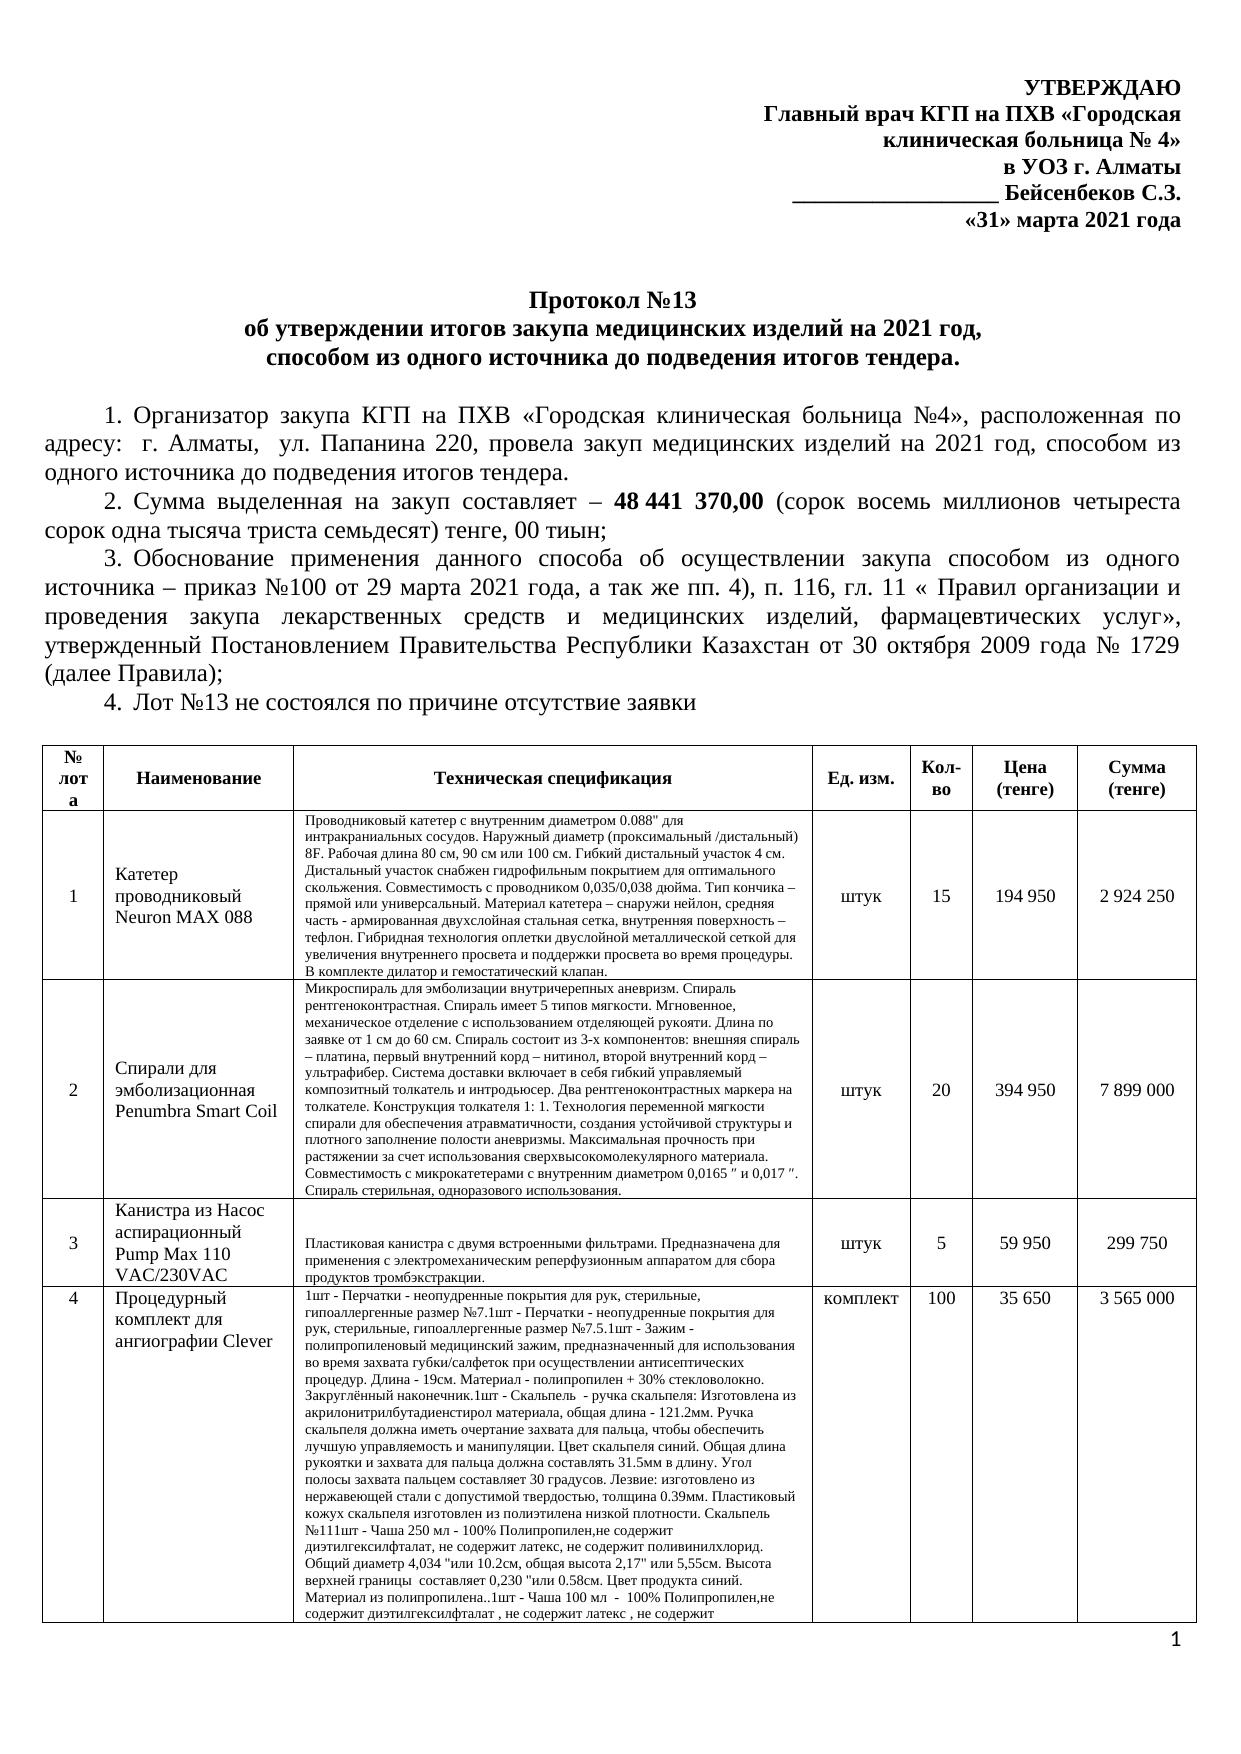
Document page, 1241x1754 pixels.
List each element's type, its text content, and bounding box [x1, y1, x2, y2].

text __________________ Бейсенбеков С.З. [269, 179, 1181, 206]
table_cell комплект [813, 1287, 910, 1622]
table_cell Спирали для эмболизационная Penumbra Smart Coil [104, 980, 293, 1198]
table_cell Катетер проводниковый Neuron MAX 088 [104, 811, 293, 979]
table_cell 59 950 [973, 1199, 1077, 1286]
table_header Цена (тенге) [973, 746, 1077, 810]
table_cell Микроспираль для эмболизации внутричерепных аневризм. Спираль рентгеноконтрастная. Спираль имеет 5 типов мягкости. Мгновенное, механическое отделение с использованием отделяющей рукояти. Длина по заявке от 1 см до 60 см. Спираль состоит из 3-х компонентов: внешняя спираль – платина, первый внутренний корд – нитинол, второй внутренний корд – ультрафибер. Система доставки включает в себя гибкий управляемый композитный толкатель и интродьюсер. Два рентгеноконтрастных маркера на толкателе. Конструкция толкателя 1: 1. Технология переменной мягкости спирали для обеспечения атравматичности, создания устойчивой структуры и плотного заполнение полости аневризмы. Максимальная прочность при растяжении за счет использования сверхвысокомолекулярного материала. Совместимость с микрокатетерами с внутренним диаметром 0,0165 ″ и 0,017 ″. Спираль стерильная, одноразового использования. [294, 980, 812, 1198]
table_cell Канистра из Насос аспирационный Pump Max 110 VAC/230VAC [104, 1199, 293, 1286]
table_cell Проводниковый катетер с внутренним диаметром 0.088" для интракраниальных сосудов. Наружный диаметр (проксимальный /дистальный) 8F. Рабочая длина 80 см, 90 см или 100 см. Гибкий дистальный участок 4 см. Дистальный участок снабжен гидрофильным покрытием для оптимального скольжения. Совместимость с проводником 0,035/0,038 дюйма. Тип кончика – прямой или универсальный. Материал катетера – снаружи нейлон, средняя часть - армированная двухслойная стальная сетка, внутренняя поверхность – тефлон. Гибридная технология оплетки двуслойной металлической сеткой для увеличения внутреннего просвета и поддержки просвета во время процедуры. В комплекте дилатор и гемостатический клапан. [294, 811, 812, 979]
table_cell 15 [911, 811, 972, 979]
table_cell 194 950 [973, 811, 1077, 979]
text Главный врач КГП на ПХВ «Городская [269, 100, 1181, 127]
text Протокол №13 [44, 285, 1181, 313]
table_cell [104, 1287, 293, 1622]
table_cell 100 [911, 1287, 972, 1622]
table_header Наименование [104, 746, 293, 810]
table_cell 1 [43, 811, 103, 979]
table_cell штук [813, 980, 910, 1198]
table_cell 20 [911, 980, 972, 1198]
table_cell 2 924 250 [1078, 811, 1196, 979]
list Обоснование применения данного способа об осуществлении закупа способом из одного источника – приказ №100 от 29 марта 2021 года, а так же пп. 4), п. 116, гл. 11 « Правил организации и проведения закупа лекарственных средств и медицинских изделий, фармацевтических услуг», утвержденный Постановлением Правительства Республики Казахстан от 30 октября 2009 года № 1729 (далее Правила); [44, 543, 1181, 687]
table_cell штук [813, 1199, 910, 1286]
table_cell штук [813, 811, 910, 979]
text в УОЗ г. Алматы [269, 153, 1181, 179]
text способом из одного источника до подведения итогов тендера. [44, 342, 1181, 371]
list Сумма выделенная на закуп составляет – 48 441 370,00 (сорок восемь миллионов четыреста сорок одна тысяча триста семьдесят) тенге, 00 тиын; [44, 486, 1181, 543]
table_cell 35 650 [973, 1287, 1077, 1622]
table_header Сумма (тенге) [1078, 746, 1196, 810]
table_header Техническая спецификация [294, 746, 812, 810]
table_header № лота [43, 746, 103, 810]
table_cell 5 [911, 1199, 972, 1286]
table_cell Пластиковая канистра с двумя встроенными фильтрами. Предназначена для применения с электромеханическим реперфузионным аппаратом для сбора продуктов тромбэкстракции. [294, 1199, 812, 1286]
table_cell 3 [43, 1199, 103, 1286]
table_cell 299 750 [1078, 1199, 1196, 1286]
text об утверждении итогов закупа медицинских изделий на 2021 год, [44, 313, 1181, 342]
table_header Кол-во [911, 746, 972, 810]
text клиническая больница № 4» [269, 127, 1181, 153]
table_cell 2 [43, 980, 103, 1198]
table_cell 3 565 000 [1078, 1287, 1196, 1622]
text «31» марта 2021 года [269, 206, 1181, 232]
table_cell 7 899 000 [1078, 980, 1196, 1198]
table_cell 4 [43, 1287, 103, 1622]
list Организатор закупа КГП на ПХВ «Городская клиническая больница №4», расположенная по адресу: г. Алматы, ул. Папанина 220, провела закуп медицинских изделий на 2021 год, способом из одного источника до подведения итогов тендера. [44, 400, 1181, 486]
text УТВЕРЖДАЮ [269, 74, 1181, 100]
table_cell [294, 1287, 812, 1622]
list Лот №13 не состоялся по причине отсутствие заявки [103, 687, 1181, 716]
table_header Ед. изм. [813, 746, 910, 810]
table_cell 394 950 [973, 980, 1077, 1198]
